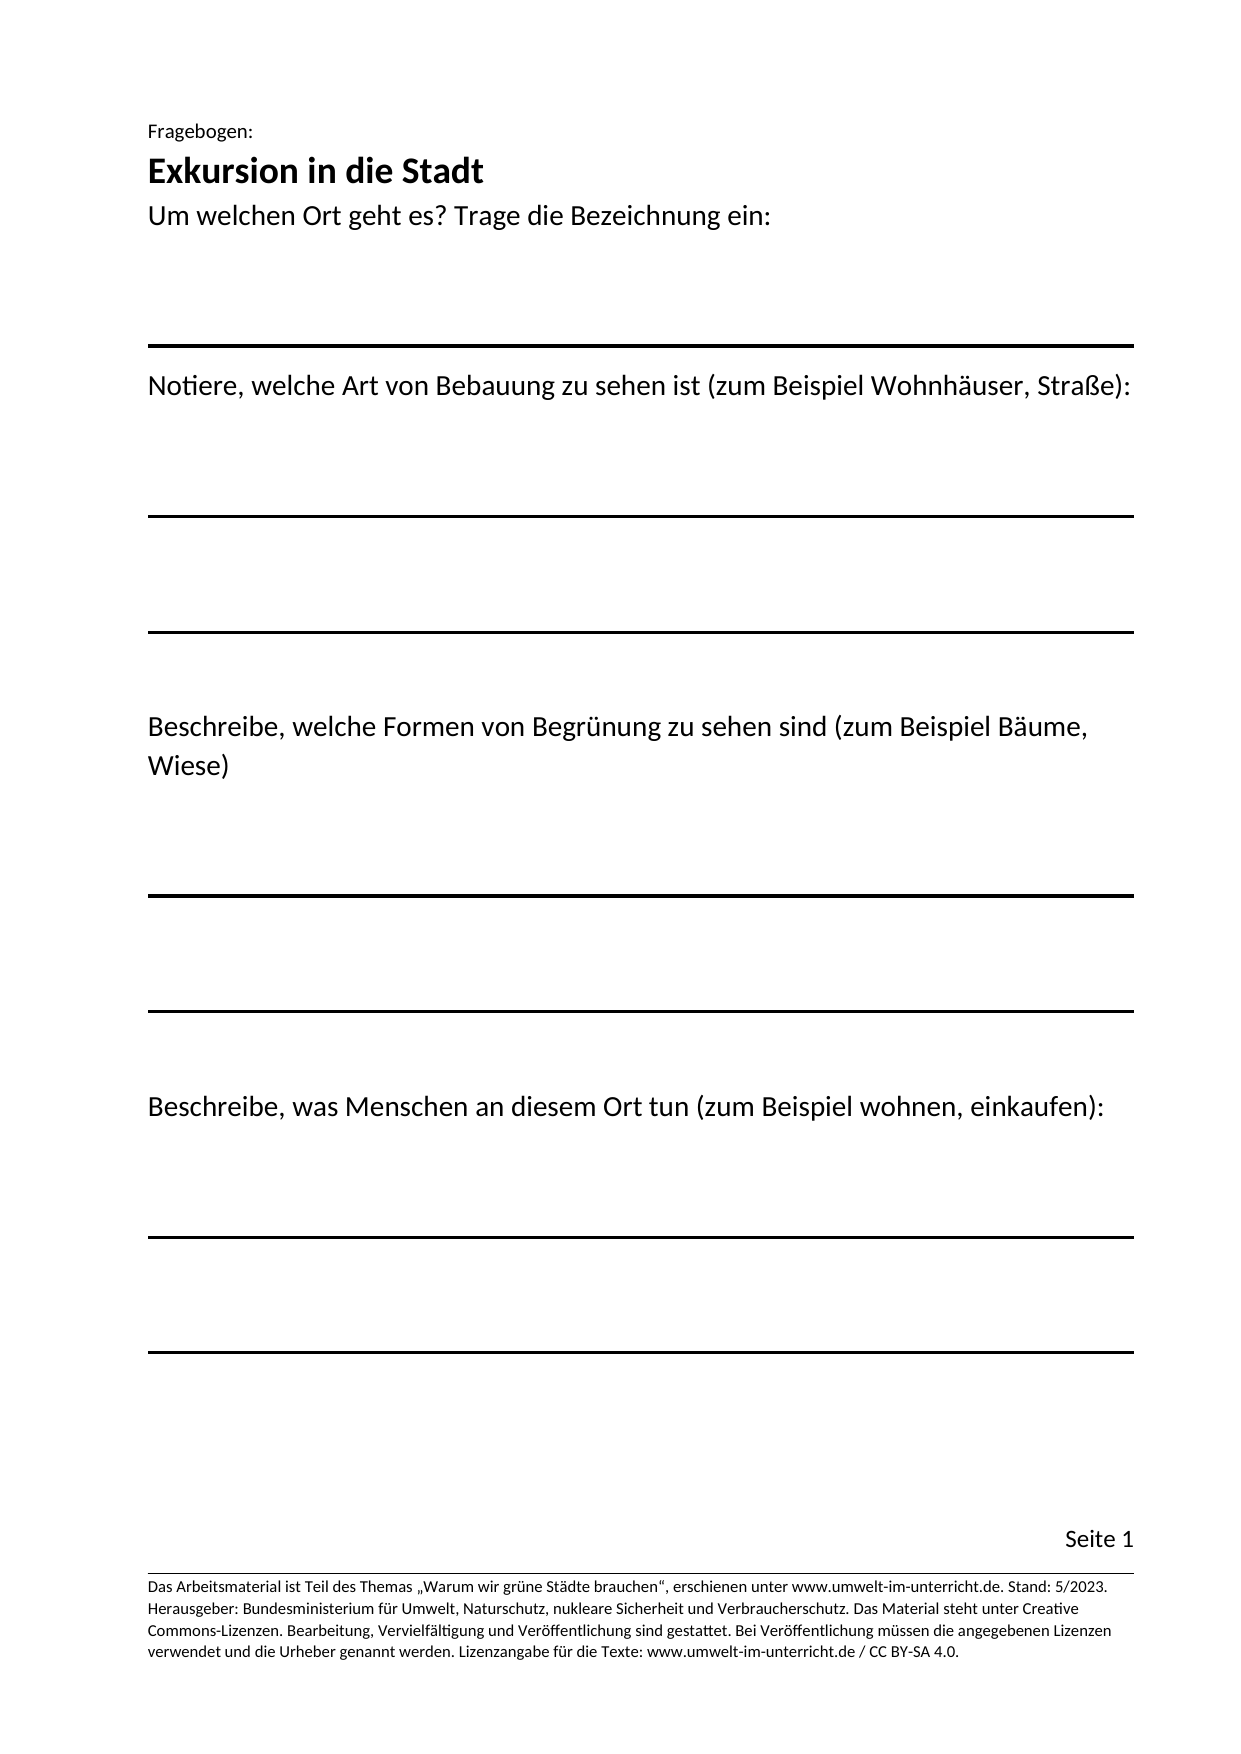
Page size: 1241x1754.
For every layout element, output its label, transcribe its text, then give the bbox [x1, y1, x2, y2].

text Fragebogen: Exkursion in die Stadt [148, 118, 1134, 193]
text Notiere, welche Art von Bebauung zu sehen ist (zum Beispiel Wohnhäuser, Straße): [148, 367, 1134, 403]
text Beschreibe, welche Formen von Begrünung zu sehen sind (zum Beispiel Bäume, Wiese) [148, 708, 1134, 782]
text Beschreibe, was Menschen an diesem Ort tun (zum Beispiel wohnen, einkaufen): [148, 1088, 1134, 1123]
text Um welchen Ort geht es? Trage die Bezeichnung ein: [148, 197, 1134, 232]
